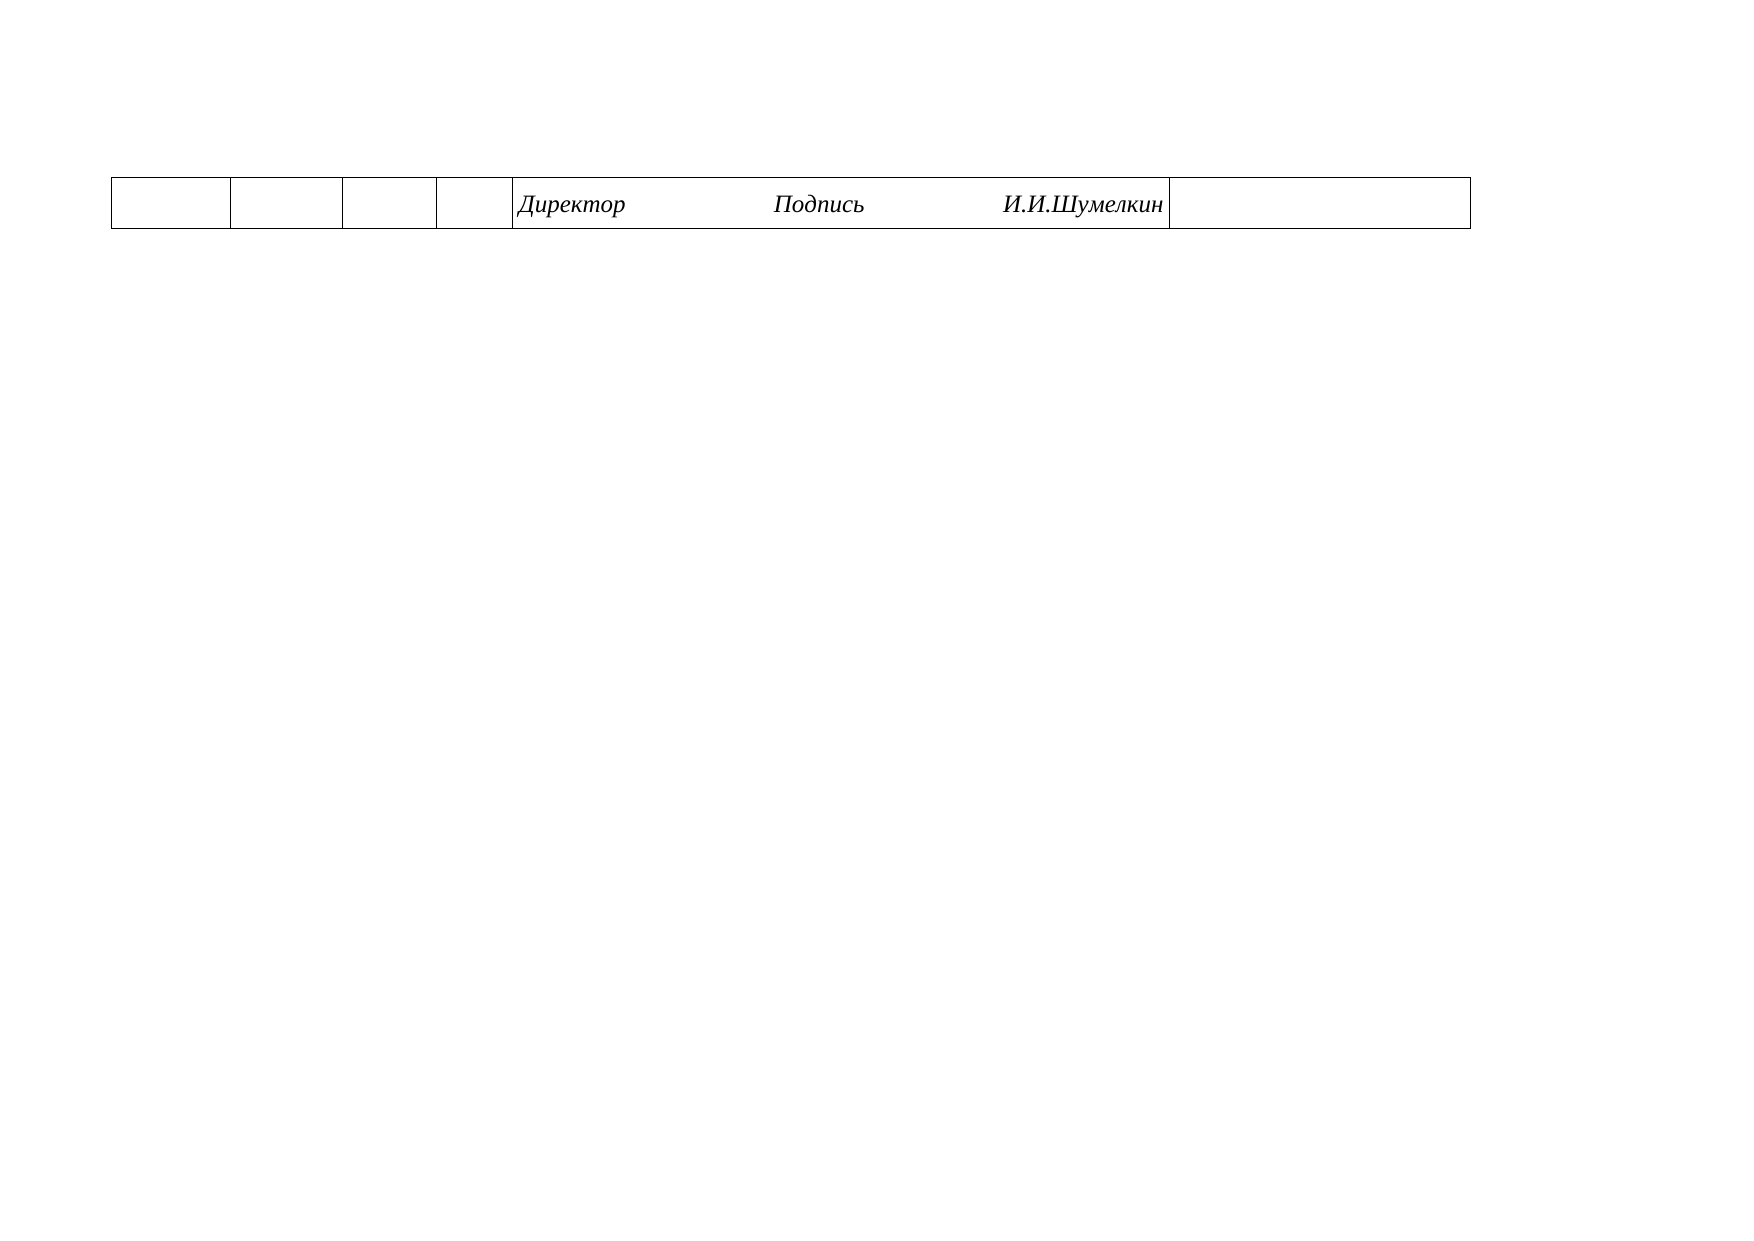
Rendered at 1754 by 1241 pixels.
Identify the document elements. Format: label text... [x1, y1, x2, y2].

table_cell Директор [513, 178, 744, 228]
table_cell [231, 178, 342, 228]
table_cell [437, 178, 512, 228]
table_cell [1170, 178, 1470, 228]
table_cell [112, 178, 230, 228]
table_cell [343, 178, 436, 228]
table_cell И.И.Шумелкин [894, 178, 1169, 228]
table_cell Подпись [744, 178, 894, 228]
